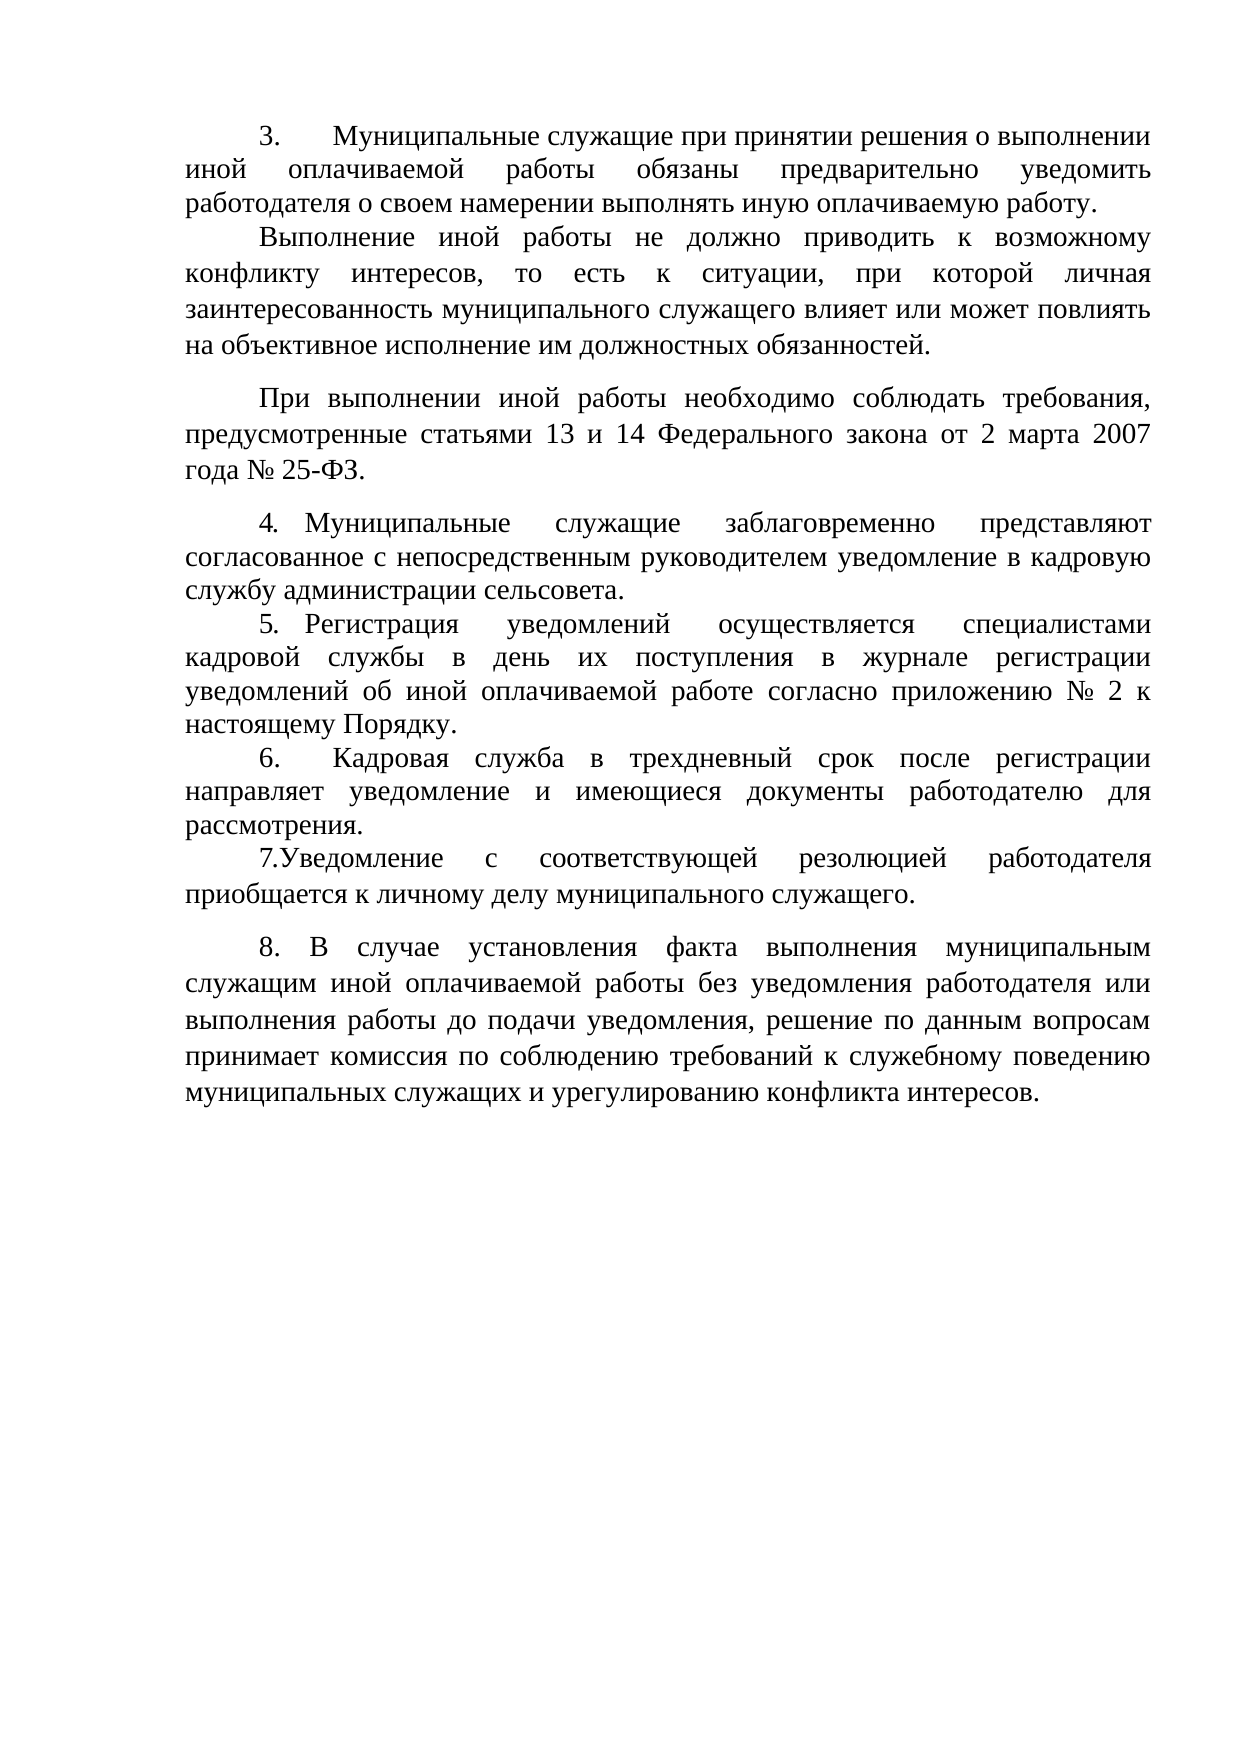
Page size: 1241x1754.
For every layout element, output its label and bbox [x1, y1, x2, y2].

table_header [174, 118, 1163, 1655]
